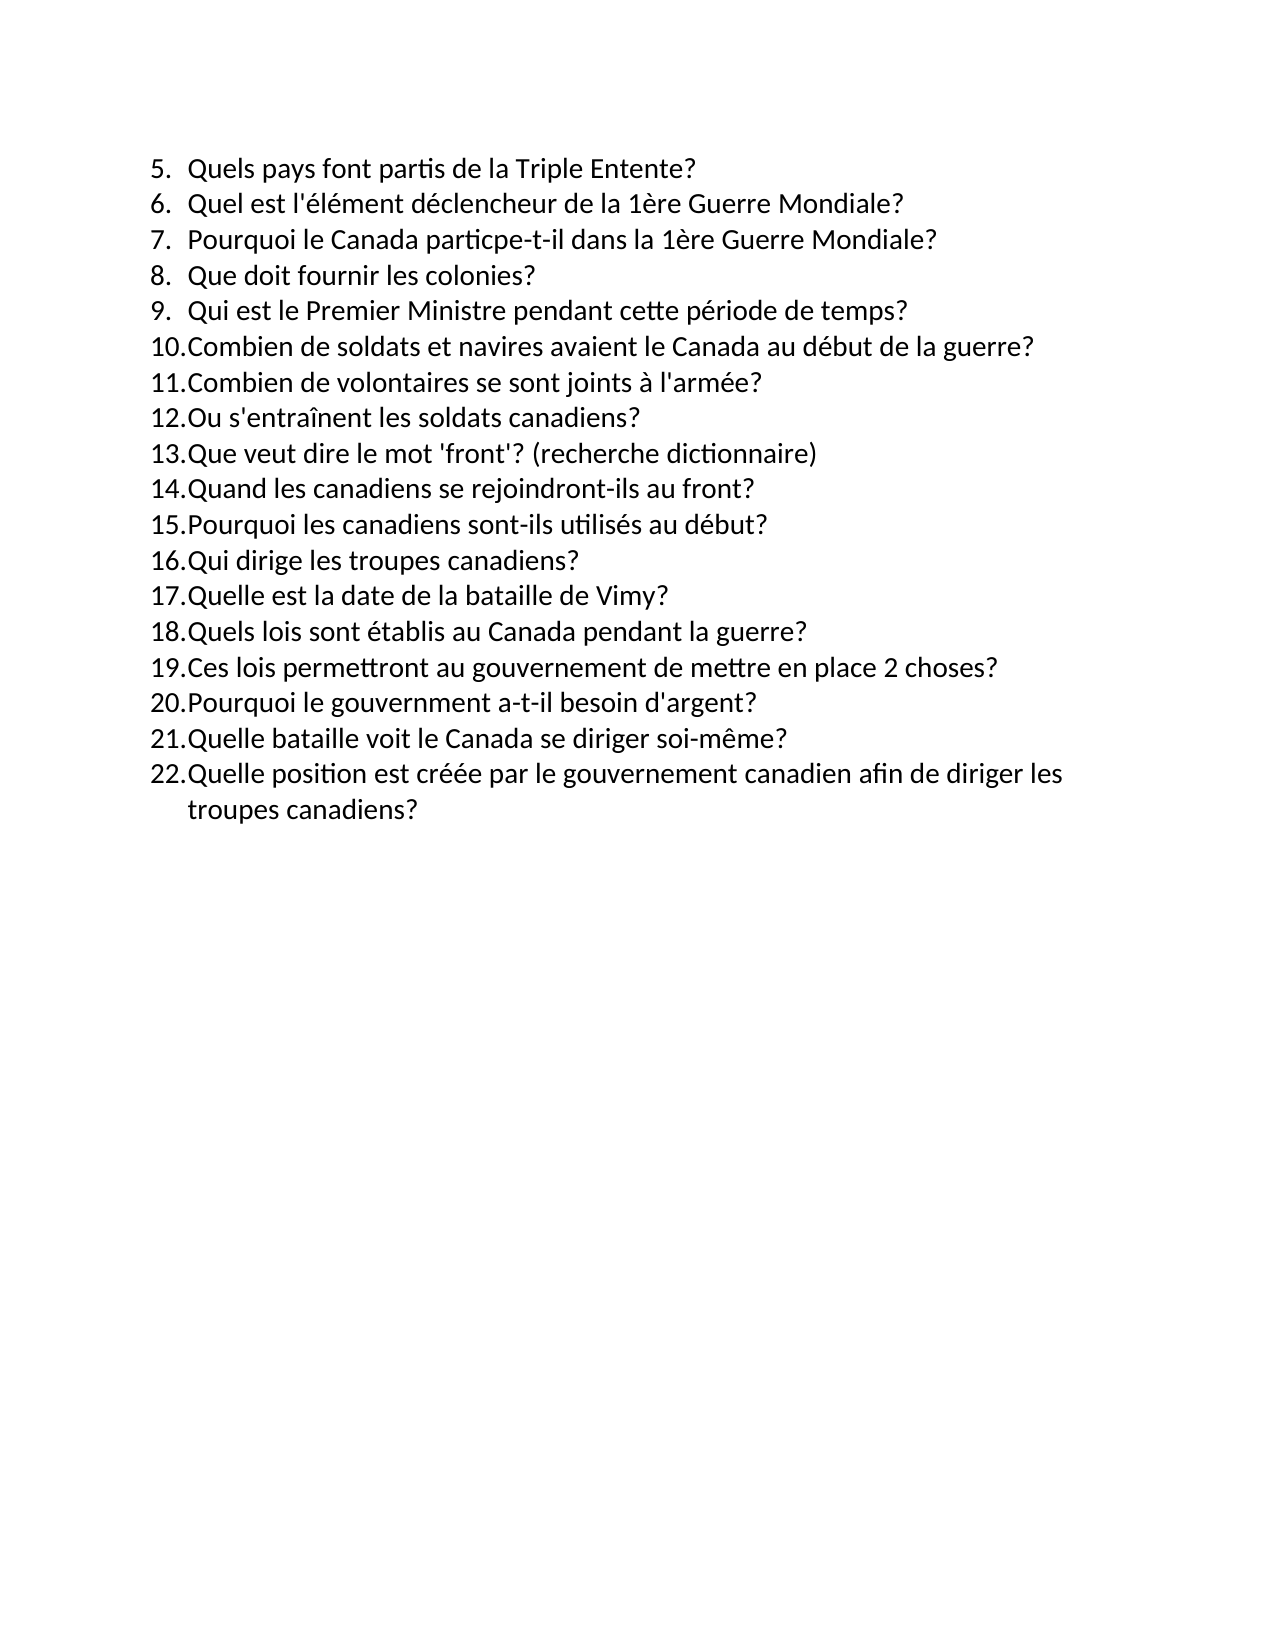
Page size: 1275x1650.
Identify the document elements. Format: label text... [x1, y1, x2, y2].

list Combien de volontaires se sont joints à l'armée? [150, 364, 1125, 399]
list Que doit fournir les colonies? [150, 257, 1125, 292]
list Ou s'entraînent les soldats canadiens? [150, 399, 1125, 435]
list Pourquoi le Canada particpe-t-il dans la 1ère Guerre Mondiale? [150, 221, 1125, 257]
list Quelle position est créée par le gouvernement canadien afin de diriger les troupes canadiens? [150, 756, 1125, 827]
list Qui est le Premier Ministre pendant cette période de temps? [150, 292, 1125, 328]
list Quand les canadiens se rejoindront-ils au front? [150, 471, 1125, 506]
list Combien de soldats et navires avaient le Canada au début de la guerre? [150, 328, 1125, 364]
list Qui dirige les troupes canadiens? [150, 542, 1125, 577]
list Quelle bataille voit le Canada se diriger soi-même? [150, 720, 1125, 756]
list Pourquoi le gouvernment a-t-il besoin d'argent? [150, 684, 1125, 720]
list Quelle est la date de la bataille de Vimy? [150, 577, 1125, 613]
list Quels lois sont établis au Canada pendant la guerre? [150, 613, 1125, 649]
list Quel est l'élément déclencheur de la 1ère Guerre Mondiale? [150, 186, 1125, 221]
list Quels pays font partis de la Triple Entente? [150, 150, 1125, 186]
list Pourquoi les canadiens sont-ils utilisés au début? [150, 506, 1125, 542]
list Ces lois permettront au gouvernement de mettre en place 2 choses? [150, 649, 1125, 684]
list Que veut dire le mot 'front'? (recherche dictionnaire) [150, 435, 1125, 471]
